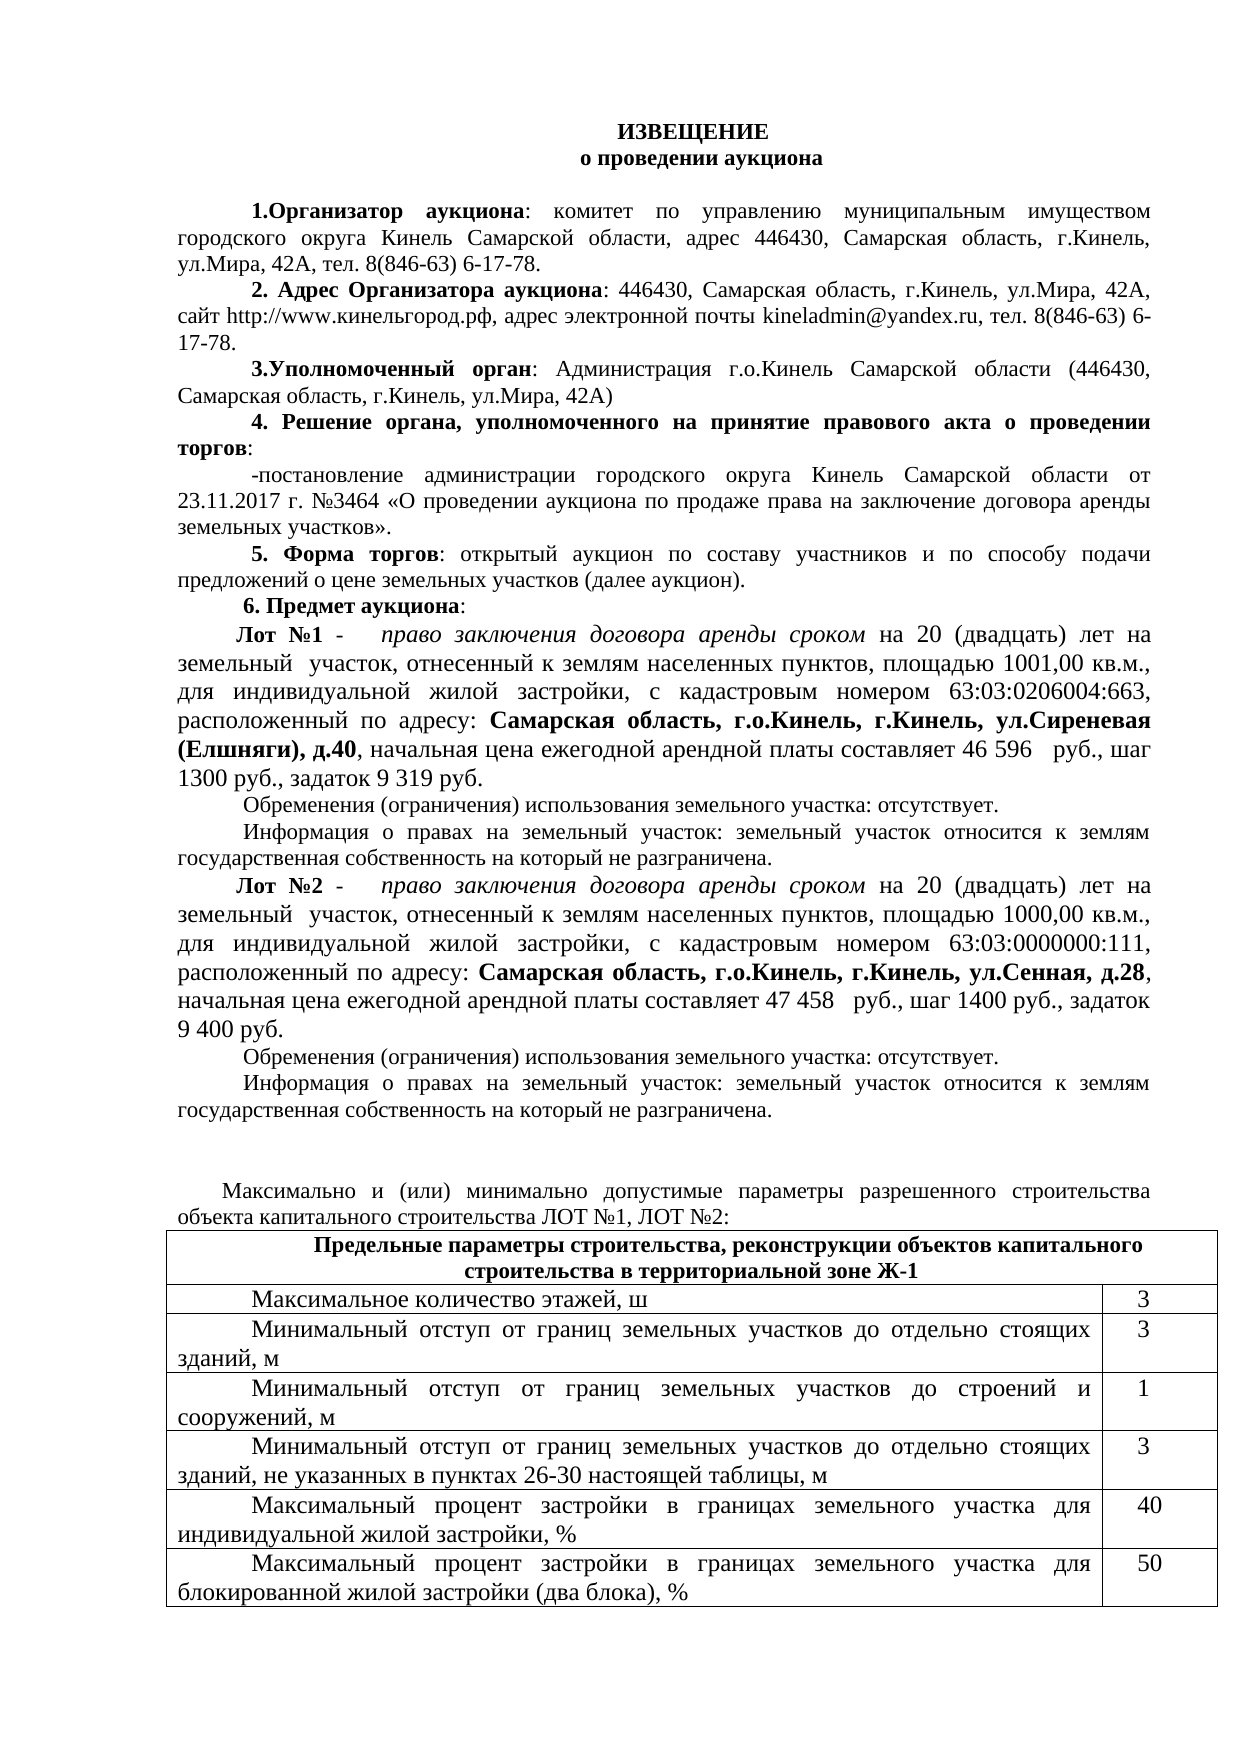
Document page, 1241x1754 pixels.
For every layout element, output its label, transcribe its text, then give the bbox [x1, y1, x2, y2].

text 1.Организатор аукциона: комитет по управлению муниципальным имуществом городского округа Кинель Самарской области, адрес 446430, Самарская область, г.Кинель, ул.Мира, 42А, тел. 8(846-63) 6-17-78. [177, 197, 1152, 276]
text -постановление администрации городского округа Кинель Самарской области от 23.11.2017 г. №3464 «О проведении аукциона по продаже права на заключение договора аренды земельных участков». [177, 461, 1152, 540]
text Максимально и (или) минимально допустимые параметры разрешенного строительства объекта капитального строительства ЛОТ №1, ЛОТ №2: [177, 1177, 1152, 1230]
text Лот №2 - право заключения договора аренды сроком на 20 (двадцать) лет на земельный участок, отнесенный к землям населенных пунктов, площадью 1000,00 кв.м., для индивидуальной жилой застройки, с кадастровым номером 63:03:0000000:111, расположенный по адресу: Самарская область, г.о.Кинель, г.Кинель, ул.Сенная, д.28, начальная цена ежегодной арендной платы составляет 47 458 руб., шаг 1400 руб., задаток 9 400 руб. [177, 870, 1152, 1043]
text Обременения (ограничения) использования земельного участка: отсутствует. [177, 1043, 1152, 1069]
text ИЗВЕЩЕНИЕ [177, 118, 1152, 144]
table_cell 1 [1103, 1373, 1217, 1430]
table_cell 50 [1103, 1549, 1217, 1606]
text Обременения (ограничения) использования земельного участка: отсутствует. [177, 791, 1152, 818]
table_header Предельные параметры строительства, реконструкции объектов капитального строительства в территориальной зоне Ж-1 [167, 1231, 1217, 1283]
text Информация о правах на земельный участок: земельный участок относится к землям государственная собственность на который не разграничена. [177, 818, 1152, 870]
table_cell 3 [1103, 1314, 1217, 1372]
text 2. Адрес Организатора аукциона: 446430, Самарская область, г.Кинель, ул.Мира, 42А, сайт http://www.кинельгород.рф, адрес электронной почты kineladmin@yandex.ru, тел. 8(846-63) 6-17-78. [177, 276, 1152, 355]
table_cell 3 [1103, 1285, 1217, 1313]
text Лот №1 - право заключения договора аренды сроком на 20 (двадцать) лет на земельный участок, отнесенный к землям населенных пунктов, площадью 1001,00 кв.м., для индивидуальной жилой застройки, с кадастровым номером 63:03:0206004:663, расположенный по адресу: Самарская область, г.о.Кинель, г.Кинель, ул.Сиреневая (Елшняги), д.40, начальная цена ежегодной арендной платы составляет 46 596 руб., шаг 1300 руб., задаток 9 319 руб. [177, 619, 1152, 791]
table_cell Минимальный отступ от границ земельных участков до отдельно стоящих зданий, м [167, 1314, 1102, 1372]
text 6. Предмет аукциона: [177, 592, 1152, 619]
table_cell Минимальный отступ от границ земельных участков до строений и сооружений, м [167, 1373, 1102, 1430]
text 5. Форма торгов: открытый аукцион по составу участников и по способу подачи предложений о цене земельных участков (далее аукцион). [177, 540, 1152, 592]
table_cell Максимальный процент застройки в границах земельного участка для блокированной жилой застройки (два блока), % [167, 1549, 1102, 1606]
text 4. Решение органа, уполномоченного на принятие правового акта о проведении торгов: [177, 408, 1152, 461]
table_cell Максимальное количество этажей, ш [167, 1285, 1102, 1313]
table_cell 40 [1103, 1490, 1217, 1547]
table_cell Максимальный процент застройки в границах земельного участка для индивидуальной жилой застройки, % [167, 1490, 1102, 1547]
table_cell 3 [1103, 1431, 1217, 1489]
text 3.Уполномоченный орган: Администрация г.о.Кинель Самарской области (446430, Самарская область, г.Кинель, ул.Мира, 42А) [177, 355, 1152, 408]
text Информация о правах на земельный участок: земельный участок относится к землям государственная собственность на который не разграничена. [177, 1069, 1152, 1122]
text о проведении аукциона [177, 144, 1152, 171]
table_cell Минимальный отступ от границ земельных участков до отдельно стоящих зданий, не указанных в пунктах 26-30 настоящей таблицы, м [167, 1431, 1102, 1489]
